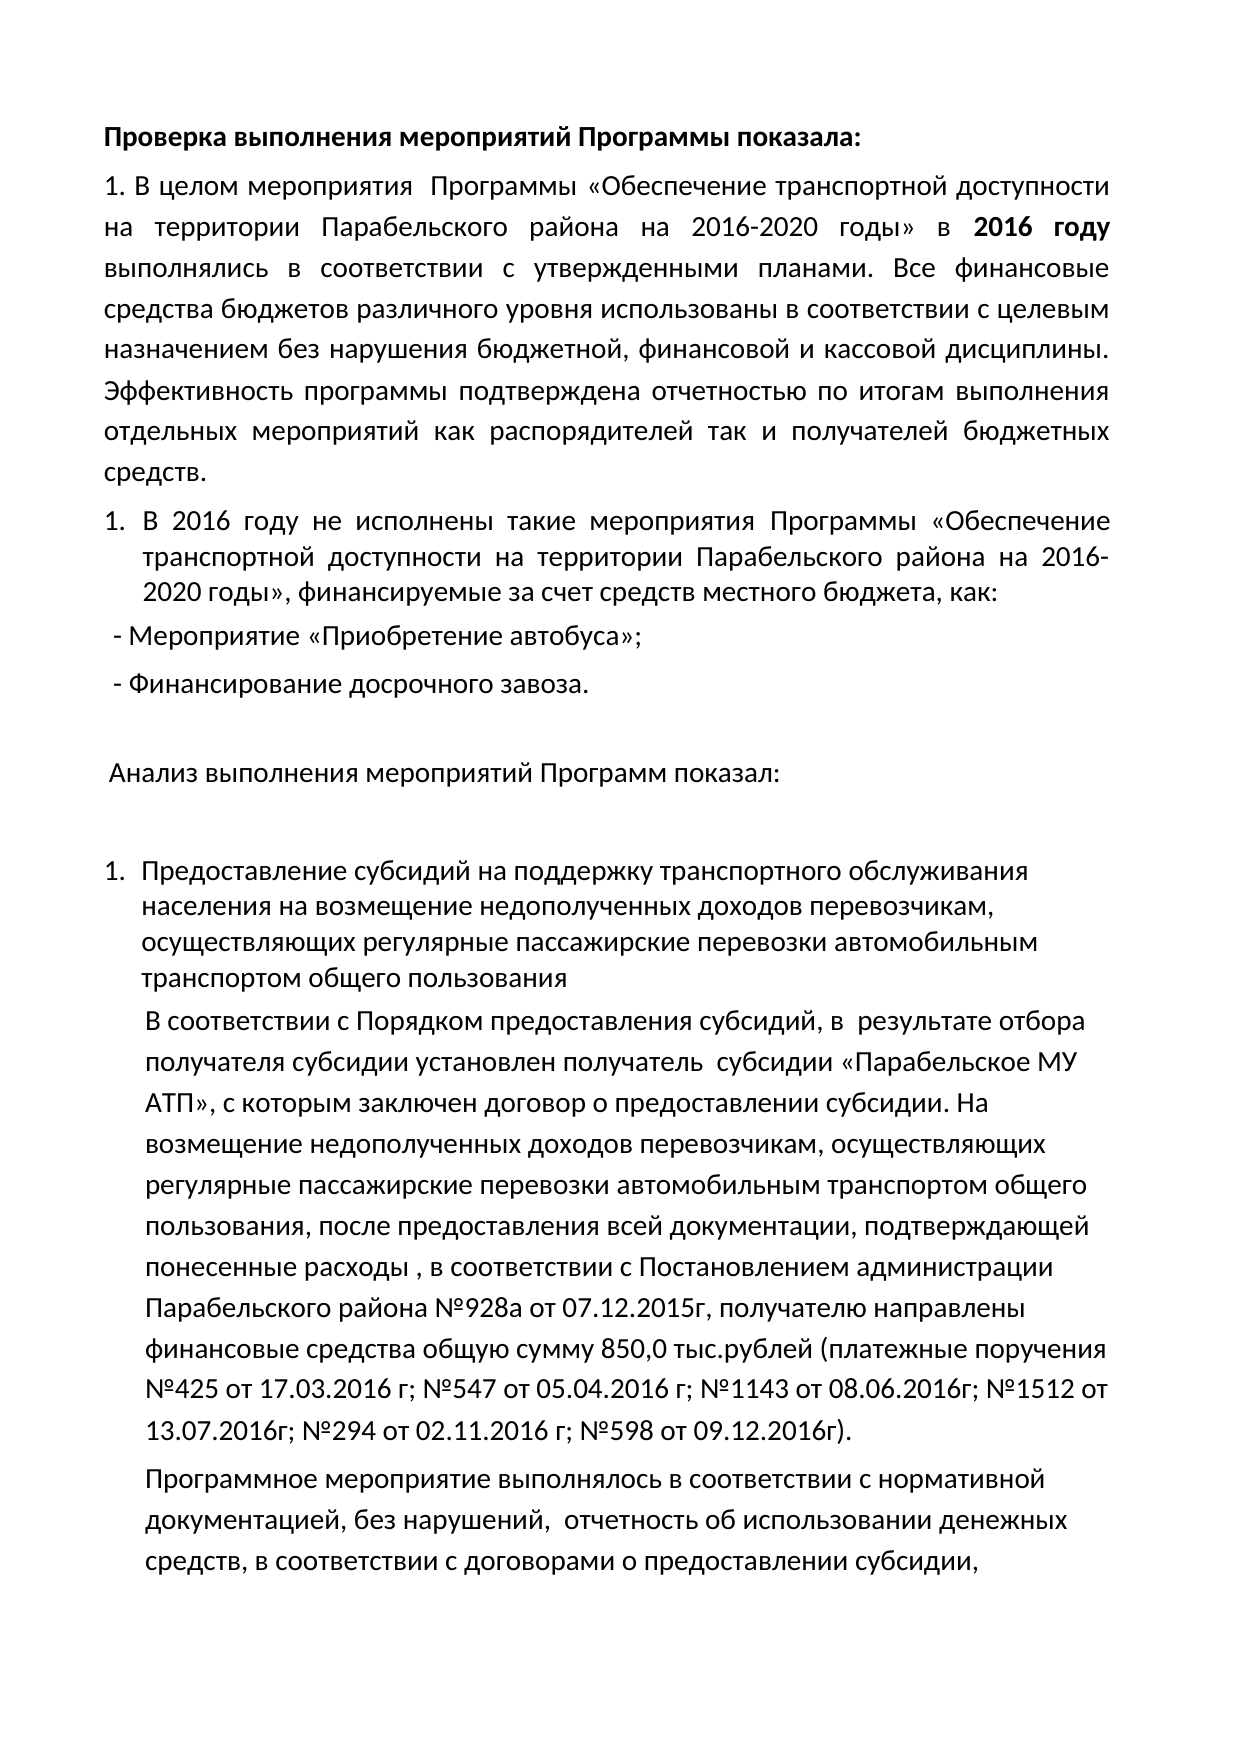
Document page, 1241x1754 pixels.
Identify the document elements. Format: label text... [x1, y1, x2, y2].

text В соответствии с Порядком предоставления субсидий, в результате отбора получателя субсидии установлен получатель субсидии «Парабельское МУ АТП», с которым заключен договор о предоставлении субсидии. На возмещение недополученных доходов перевозчикам, осуществляющих регулярные пассажирские перевозки автомобильным транспортом общего пользования, после предоставления всей документации, подтверждающей понесенные расходы , в соответствии с Постановлением администрации Парабельского района №928а от 07.12.2015г, получателю направлены финансовые средства общую сумму 850,0 тыс.рублей (платежные поручения №425 от 17.03.2016 г; №547 от 05.04.2016 г; №1143 от 08.06.2016г; №1512 от 13.07.2016г; №294 от 02.11.2016 г; №598 от 09.12.2016г). [145, 1002, 1111, 1447]
text Проверка выполнения мероприятий Программы показала: [103, 118, 1111, 154]
text - Мероприятие «Приобретение автобуса»; [113, 617, 1111, 652]
list В 2016 году не исполнены такие мероприятия Программы «Обеспечение транспортной доступности на территории Парабельского района на 2016-2020 годы», финансируемые за счет средств местного бюджета, как: [103, 502, 1111, 609]
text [145, 1460, 1111, 1578]
text - Финансирование досрочного завоза. [113, 666, 1152, 701]
text 1. В целом мероприятия Программы «Обеспечение транспортной доступности на территории Парабельского района на 2016-2020 годы» в 2016 году выполнялись в соответствии с утвержденными планами. Все финансовые средства бюджетов различного уровня использованы в соответствии с целевым назначением без нарушения бюджетной, финансовой и кассовой дисциплины. Эффективность программы подтверждена отчетностью по итогам выполнения отдельных мероприятий как распорядителей так и получателей бюджетных средств. [103, 167, 1111, 489]
list Предоставление субсидий на поддержку транспортного обслуживания населения на возмещение недополученных доходов перевозчикам, осуществляющих регулярные пассажирские перевозки автомобильным транспортом общего пользования [103, 852, 1111, 994]
text Анализ выполнения мероприятий Программ показал: [103, 754, 1111, 790]
